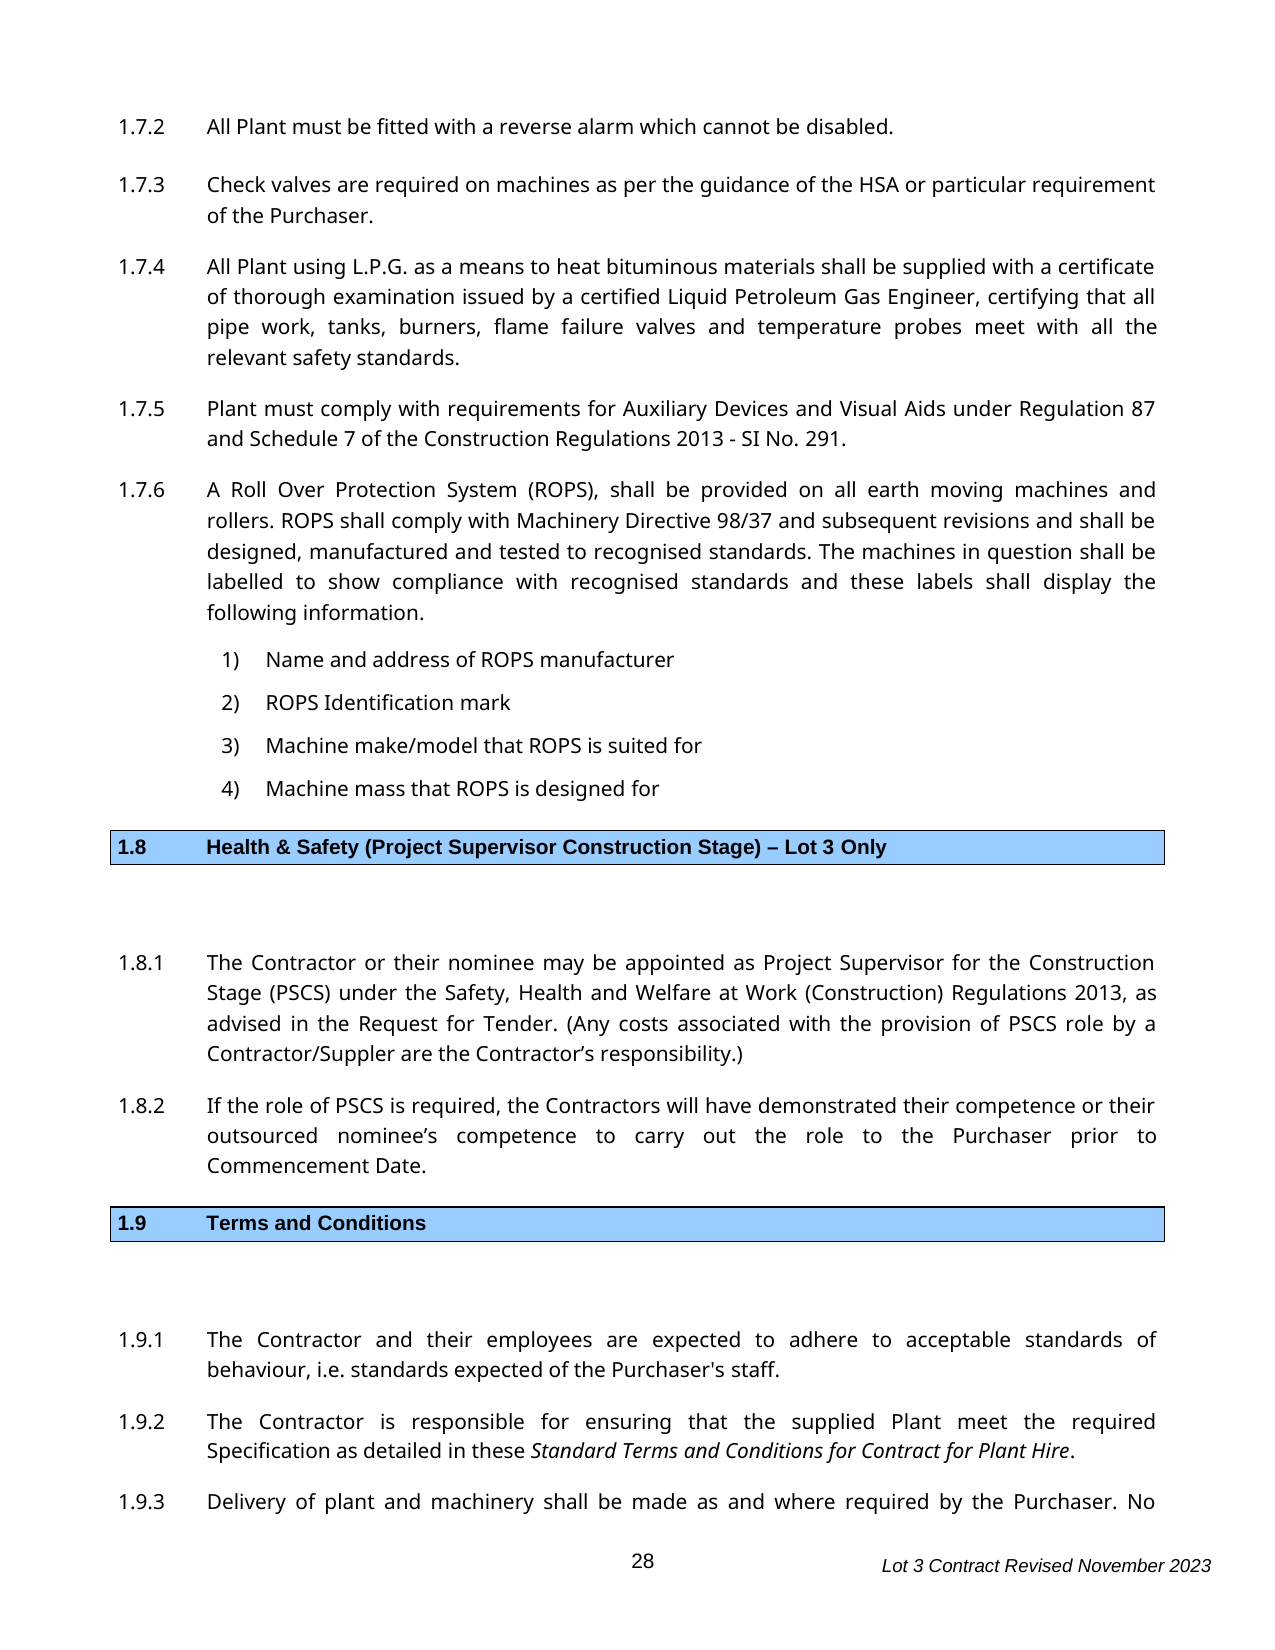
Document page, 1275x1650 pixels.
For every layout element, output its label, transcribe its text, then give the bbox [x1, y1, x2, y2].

list All Plant must be fitted with a reverse alarm which cannot be disabled. [118, 112, 1244, 141]
list A Roll Over Protection System (ROPS), shall be provided on all earth moving machines and rollers. ROPS shall comply with Machinery Directive 98/37 and subsequent revisions and shall be designed, manufactured and tested to recognised standards. The machines in question shall be labelled to show compliance with recognised standards and these labels shall display the following information. [118, 476, 1157, 626]
list Check valves are required on machines as per the guidance of the HSA or particular requirement of the Purchaser. [118, 171, 1157, 229]
list The Contractor or their nominee may be appointed as Project Supervisor for the Construction Stage (PSCS) under the Safety, Health and Welfare at Work (Construction) Regulations 2013, as advised in the Request for Tender. (Any costs associated with the provision of PSCS role by a Contractor/Suppler are the Contractor’s responsibility.) [118, 948, 1157, 1068]
list The Contractor is responsible for ensuring that the supplied Plant meet the required Specification as detailed in these Standard Terms and Conditions for Contract for Plant Hire. [118, 1407, 1157, 1465]
list Machine make/model that ROPS is suited for [221, 731, 1244, 760]
list Plant must comply with requirements for Auxiliary Devices and Visual Aids under Regulation 87 and Schedule 7 of the Construction Regulations 2013 - SI No. 291. [118, 394, 1157, 453]
list Machine mass that ROPS is designed for [221, 774, 1244, 803]
list If the role of PSCS is required, the Contractors will have demonstrated their competence or their outsourced nominee’s competence to carry out the role to the Purchaser prior to Commencement Date. [118, 1091, 1157, 1179]
list Name and address of ROPS manufacturer [221, 645, 1244, 674]
list ROPS Identification mark [221, 688, 1244, 717]
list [118, 1487, 1157, 1516]
list All Plant using L.P.G. as a means to heat bituminous materials shall be supplied with a certificate of thorough examination issued by a certified Liquid Petroleum Gas Engineer, certifying that all pipe work, tanks, burners, flame failure valves and temperature probes meet with all the relevant safety standards. [118, 252, 1157, 371]
list The Contractor and their employees are expected to adhere to acceptable standards of behaviour, i.e. standards expected of the Purchaser's staff. [118, 1325, 1157, 1384]
